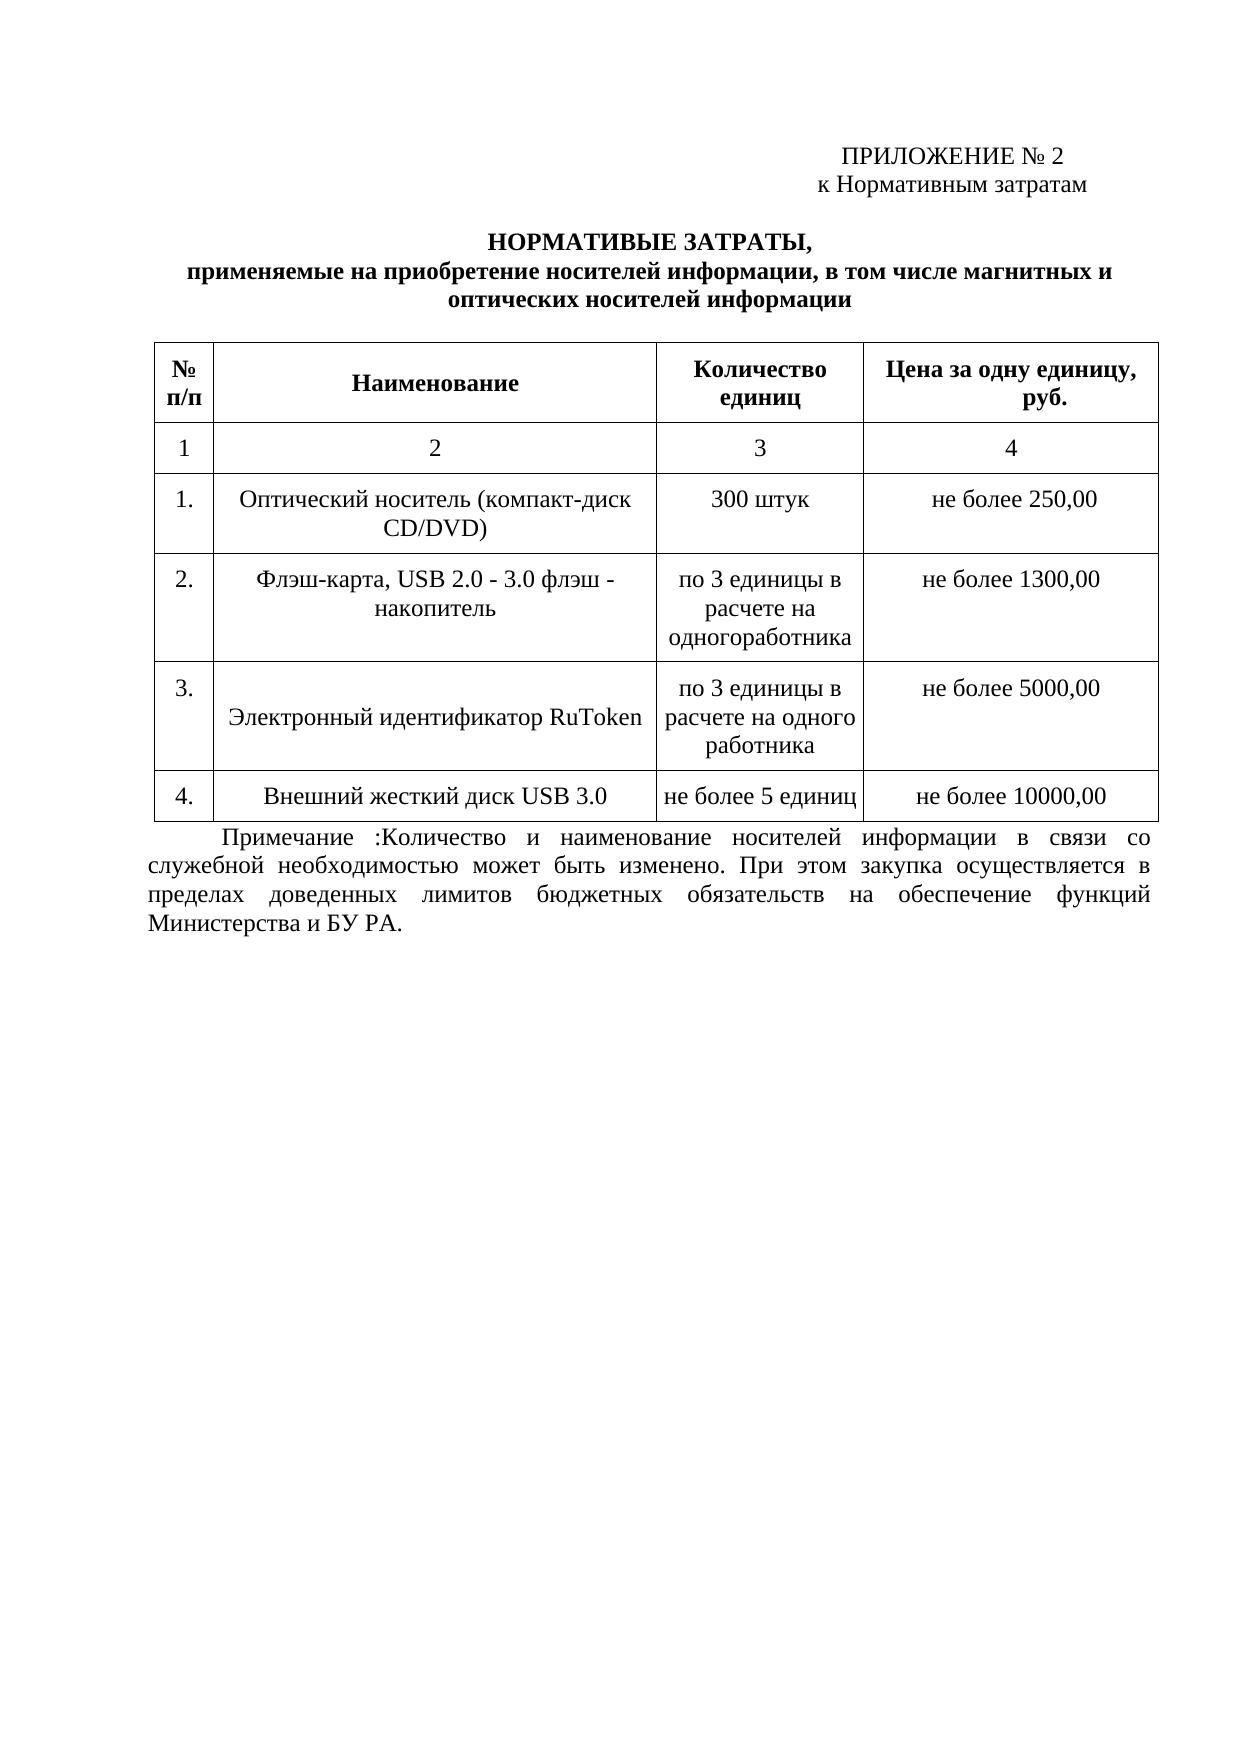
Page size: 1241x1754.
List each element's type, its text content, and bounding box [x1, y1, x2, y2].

table_header Цена за одну единицу, руб. [864, 343, 1158, 422]
table_header Наименование [214, 343, 656, 422]
table_cell не более 5000,00 [864, 662, 1158, 770]
table_cell Флэш-карта, USB 2.0 - 3.0 флэш - накопитель [214, 554, 656, 661]
table_header № п/п [155, 343, 213, 422]
table_cell Внешний жесткий диск USB 3.0 [214, 771, 656, 821]
table_cell не более 5 единиц [657, 771, 863, 821]
table_cell по 3 единицы в расчете на одного работника [657, 662, 863, 770]
table_cell 2. [155, 554, 213, 661]
text НОРМАТИВЫЕ ЗАТРАТЫ, [487, 227, 1152, 256]
table_cell 1 [155, 423, 213, 473]
table_cell 4. [155, 771, 213, 821]
text Примечание :Количество и наименование носителей информации в связи со служебной необходимостью может быть изменено. При этом закупка осуществляется в пределах доведенных лимитов бюджетных обязательств на обеспечение функций Министерства и БУ РА. [148, 822, 1152, 937]
table_cell не более 1300,00 [864, 554, 1158, 661]
text применяемые на приобретение носителей информации, в том числе магнитных и оптических носителей информации [148, 256, 1152, 313]
table_cell 3. [155, 662, 213, 770]
text к Нормативным затратам [753, 169, 1152, 198]
table_cell 3 [657, 423, 863, 473]
table_cell 300 штук [657, 474, 863, 553]
table_cell 1. [155, 474, 213, 553]
table_cell не более 250,00 [864, 474, 1158, 553]
table_cell Оптический носитель (компакт-диск CD/DVD) [214, 474, 656, 553]
text ПРИЛОЖЕНИЕ № 2 [753, 141, 1152, 169]
table_cell не более 10000,00 [864, 771, 1158, 821]
table_cell по 3 единицы в расчете на одногоработника [657, 554, 863, 661]
table_cell 4 [864, 423, 1158, 473]
table_header Количество единиц [657, 343, 863, 422]
table_cell 2 [214, 423, 656, 473]
table_cell Электронный идентификатор RuToken [214, 662, 656, 770]
